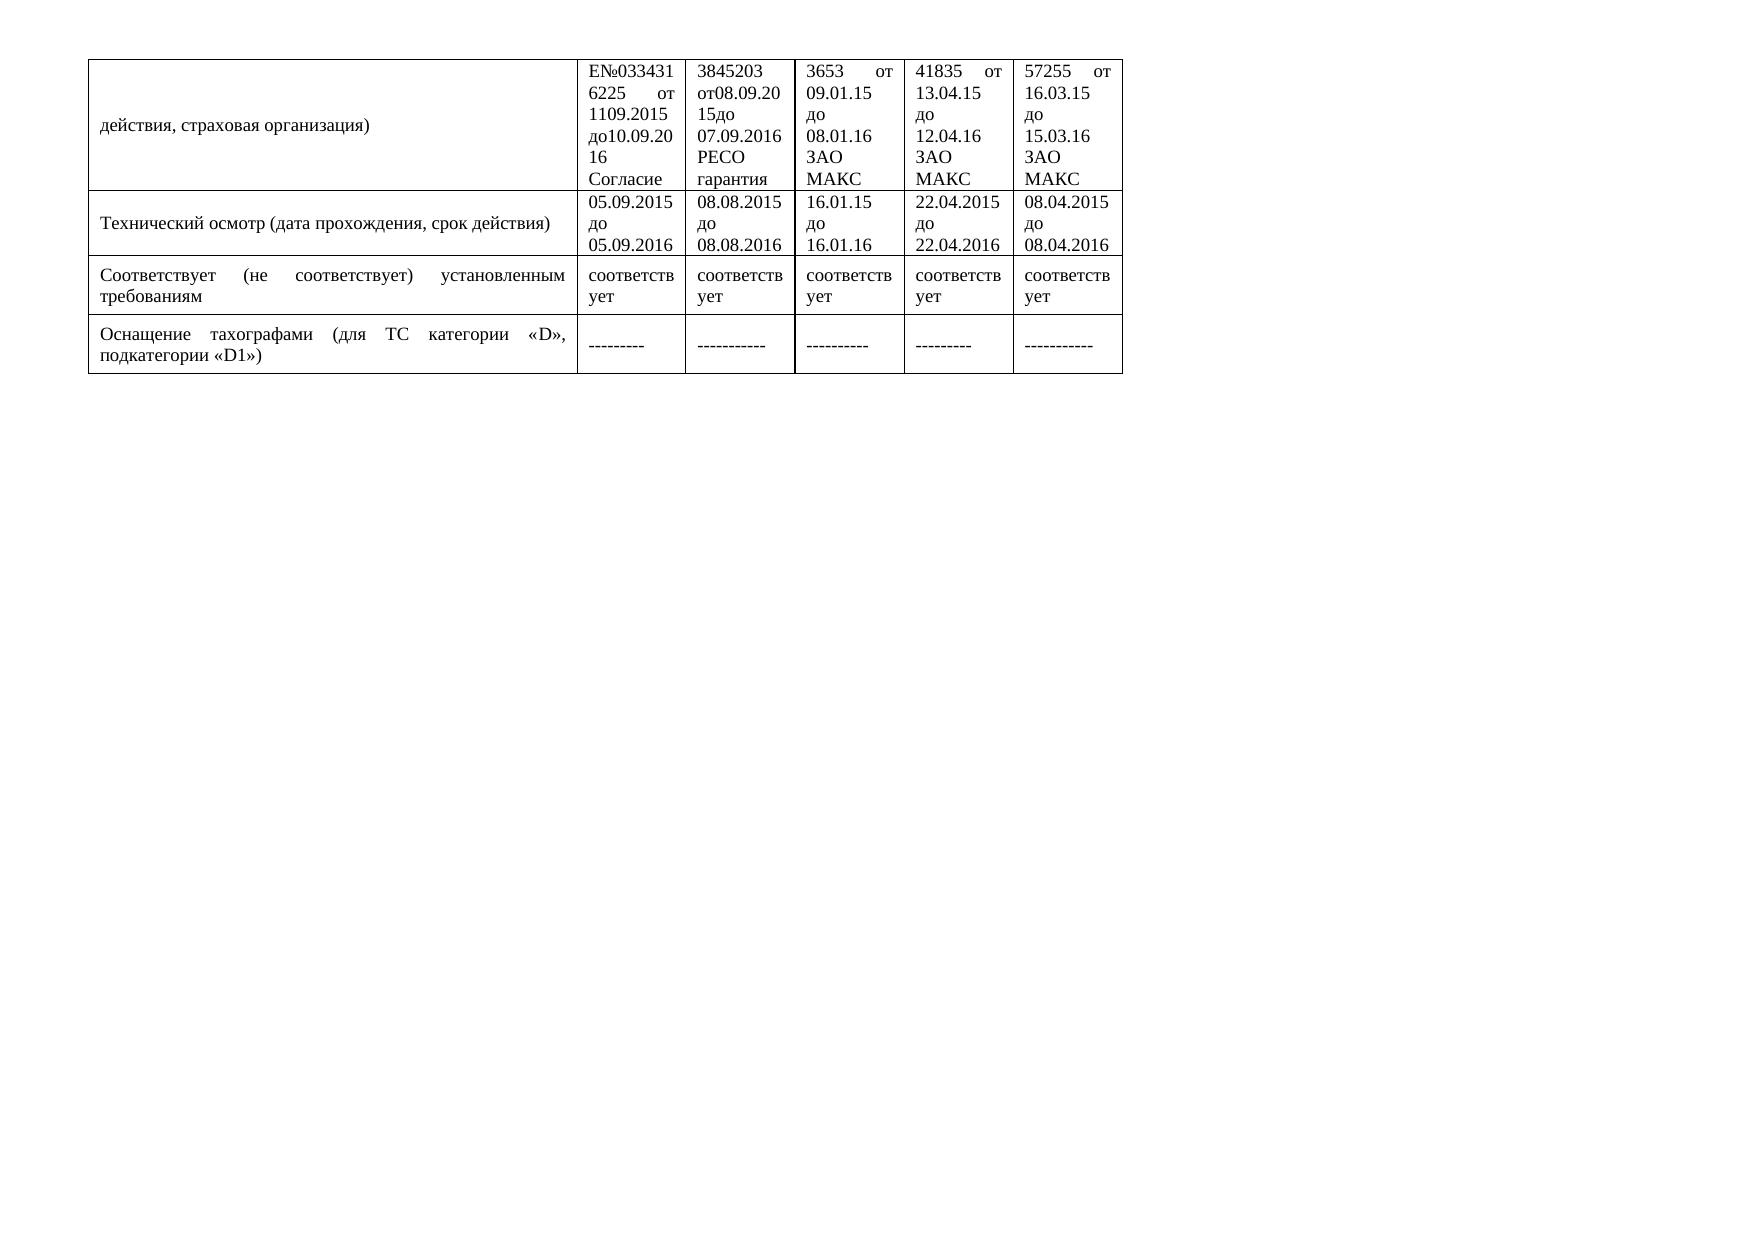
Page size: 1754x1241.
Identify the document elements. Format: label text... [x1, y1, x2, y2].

table_cell соответствует [1014, 256, 1122, 314]
table_cell 08.08.2015до 08.08.2016 [686, 191, 794, 255]
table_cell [89, 60, 577, 189]
table_cell --------- [905, 315, 1013, 373]
table_cell ----------- [1014, 315, 1122, 373]
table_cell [686, 60, 794, 189]
table_cell 22.04.2015 до 22.04.2016 [905, 191, 1013, 255]
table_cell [796, 60, 904, 189]
table_cell соответствует [905, 256, 1013, 314]
table_cell ----------- [686, 315, 794, 373]
table_cell Соответствует (не соответствует) установленным требованиям [89, 256, 577, 314]
table_cell соответствует [686, 256, 794, 314]
table_cell ---------- [796, 315, 904, 373]
table_cell 05.09.2015 до 05.09.2016 [578, 191, 685, 255]
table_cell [1014, 60, 1122, 189]
table_cell 08.04.2015 до 08.04.2016 [1014, 191, 1122, 255]
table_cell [905, 60, 1013, 189]
table_cell соответствует [578, 256, 685, 314]
table_cell соответствует [796, 256, 904, 314]
table_cell --------- [578, 315, 685, 373]
table_cell Оснащение тахографами (для ТС категории «D», подкатегории «D1») [89, 315, 577, 373]
table_cell Технический осмотр (дата прохождения, срок действия) [89, 191, 577, 255]
table_cell 16.01.15 до 16.01.16 [796, 191, 904, 255]
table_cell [578, 60, 685, 189]
